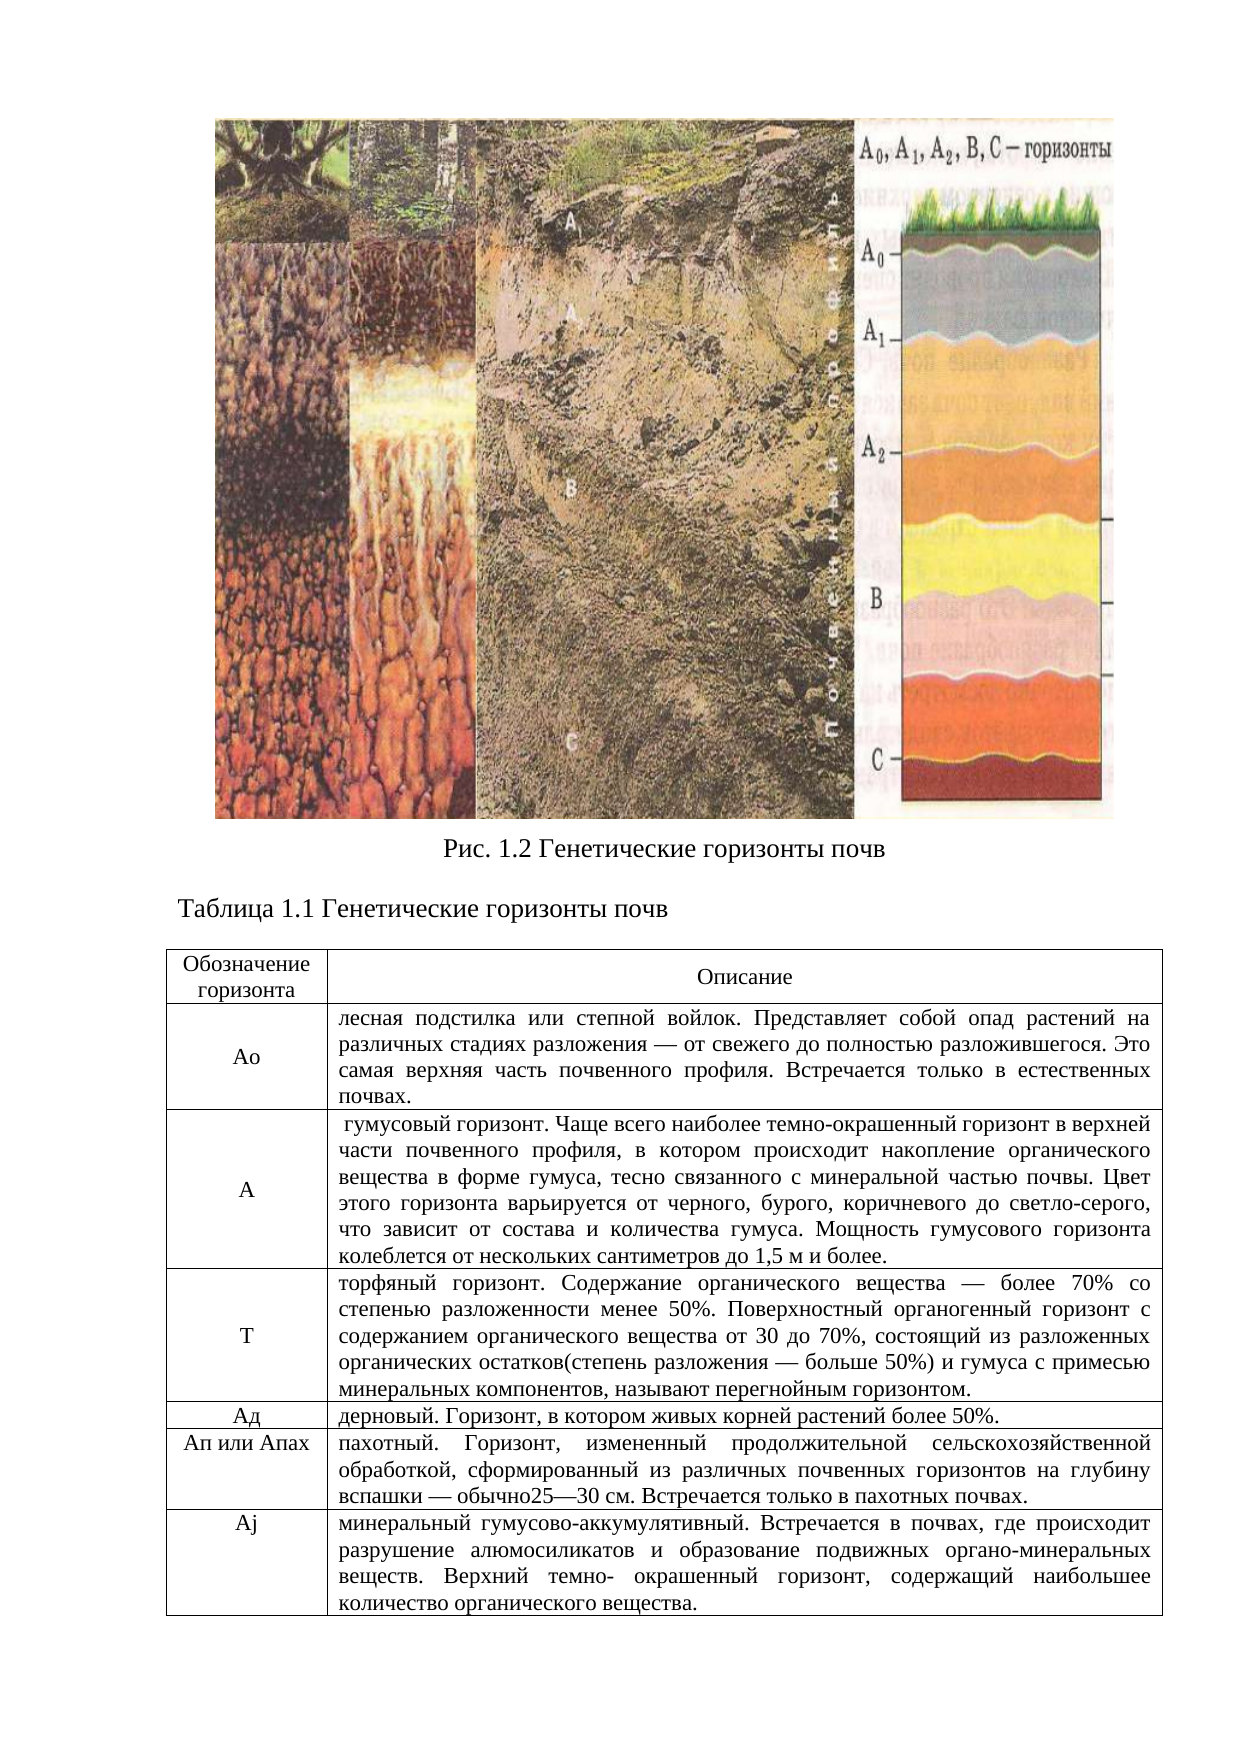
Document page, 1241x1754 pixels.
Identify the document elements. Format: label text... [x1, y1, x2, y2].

text Рис. 1.2 Генетические горизонты почв [177, 832, 1152, 864]
table_cell Ао [167, 1004, 327, 1109]
table_cell торфяный горизонт. Содержание органического вещества — более 70% со степенью разложенности менее 50%. Поверхностный органогенный горизонт с содержанием органического вещества от 30 до 70%, состоящий из разложенных органических остатков(степень разложения — больше 50%) и гумуса с примесью минеральных компонентов, называют перегнойным горизонтом. [328, 1269, 1162, 1401]
table_cell дерновый. Горизонт, в котором живых корней растений более 50%. [328, 1402, 1162, 1428]
picture [215, 118, 1114, 819]
table_cell минеральный гумусово-аккумулятивный. Встречается в почвах, где происходит разрушение алюмосиликатов и образование подвижных органо-минеральных веществ. Верхний темно- окрашенный горизонт, содержащий наибольшее количество органического вещества. [328, 1510, 1162, 1615]
table_cell пахотный. Горизонт, измененный продолжительной сельскохозяйственной обработкой, сформированный из различных почвенных горизонтов на глубину вспашки — обычно25—30 см. Встречается только в пахотных почвах. [328, 1429, 1162, 1508]
table_cell Т [167, 1269, 327, 1401]
table_cell Ад [167, 1402, 327, 1428]
table_cell Aj [167, 1510, 327, 1615]
table_header Обозначение горизонта [167, 950, 327, 1002]
text Таблица 1.1 Генетические горизонты почв [177, 892, 1152, 923]
table_cell А [167, 1110, 327, 1268]
table_cell Ап или Апах [167, 1429, 327, 1508]
table_cell гумусовый горизонт. Чаще всего наиболее темно-окрашенный горизонт в верхней части почвенного профиля, в котором происходит накопление органического вещества в форме гумуса, тесно связанного с минеральной частью почвы. Цвет этого горизонта варьируется от черного, бурого, коричневого до светло-серого, что зависит от состава и количества гумуса. Мощность гумусового горизонта колеблется от нескольких сантиметров до 1,5 м и более. [328, 1110, 1162, 1268]
table_header Описание [328, 950, 1162, 1002]
table_cell лесная подстилка или степной войлок. Представляет собой опад растений на различных стадиях разложения — от свежего до полностью разложившегося. Это самая верхняя часть почвенного профиля. Встречается только в естественных почвах. [328, 1004, 1162, 1109]
